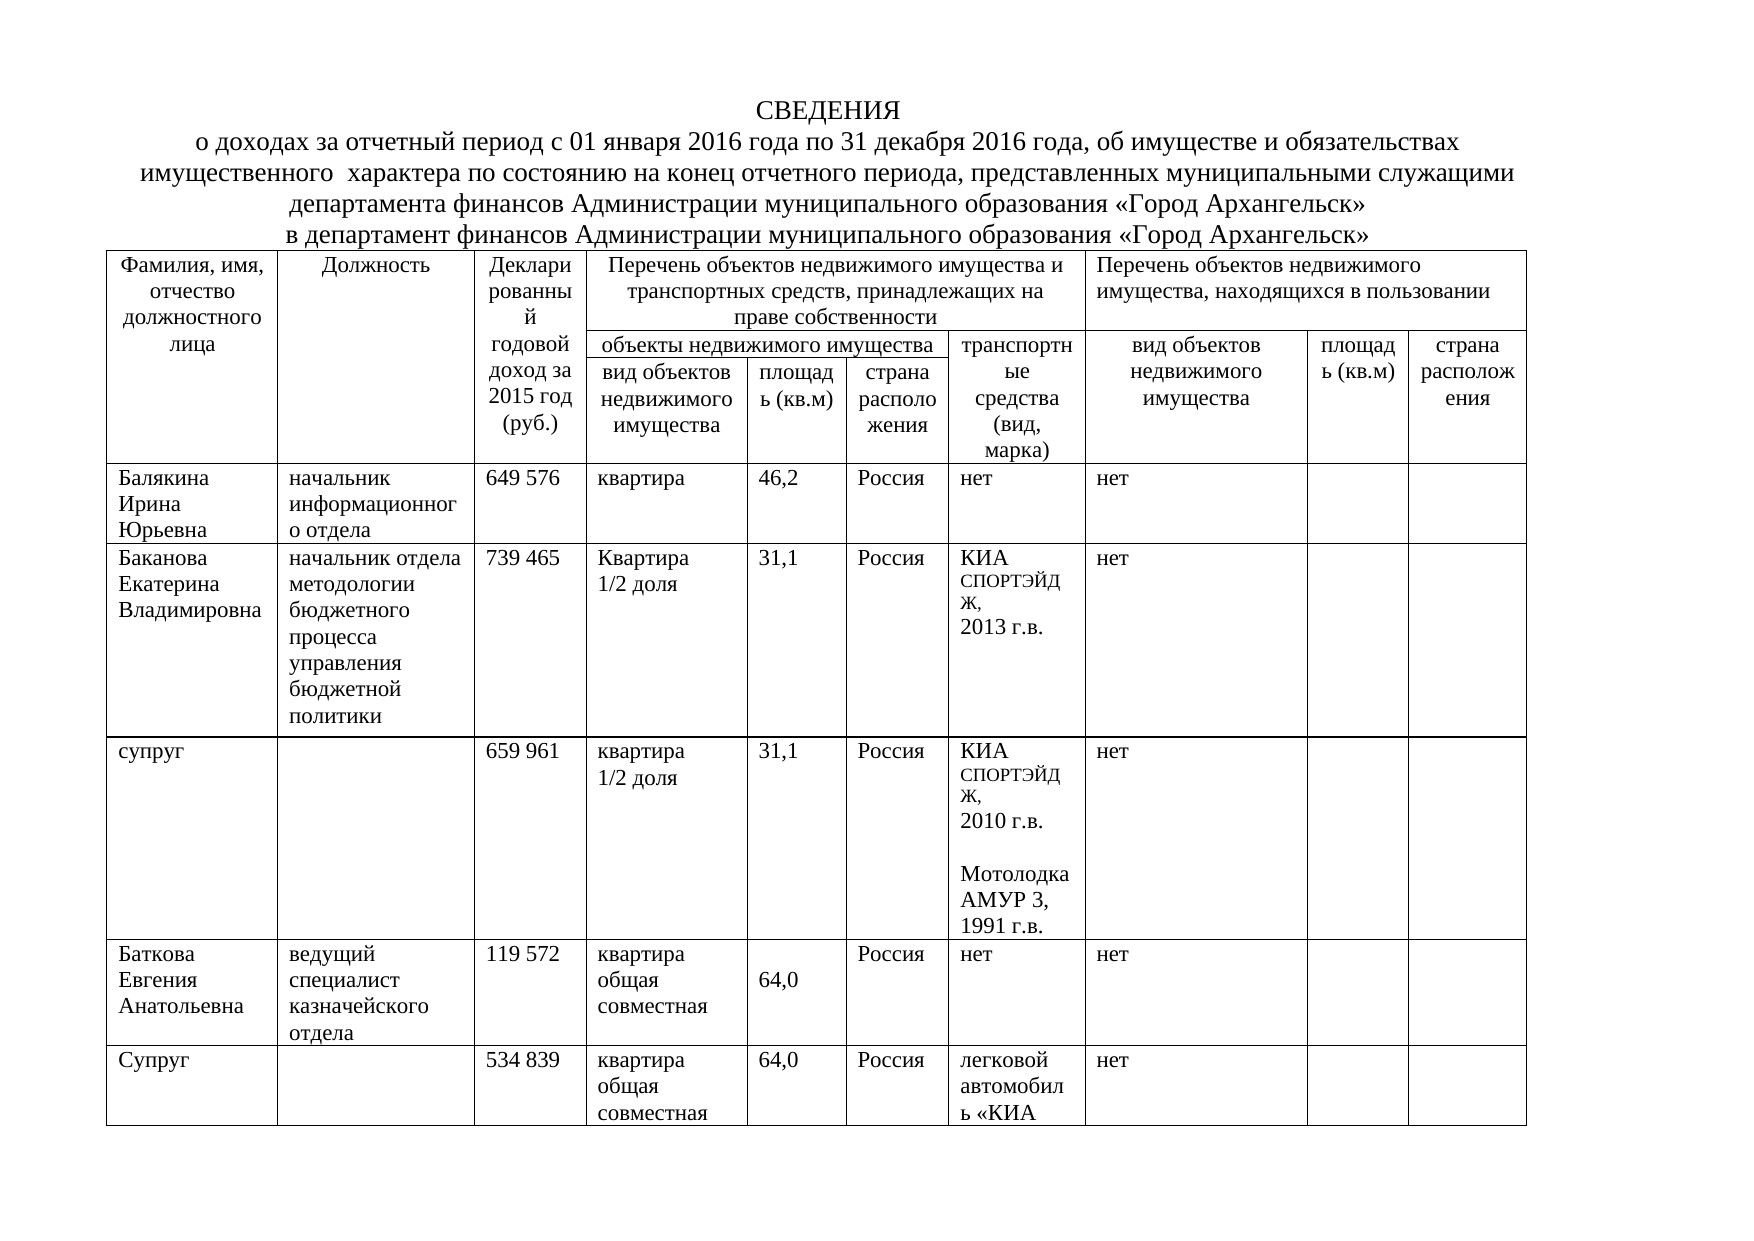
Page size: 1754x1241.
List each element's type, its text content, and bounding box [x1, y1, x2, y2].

table_cell 46,2 [748, 464, 846, 543]
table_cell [587, 1046, 747, 1125]
table_cell 64,0 [748, 940, 846, 1045]
table_cell квартира общая совместная [587, 940, 747, 1045]
table_cell [1308, 1046, 1408, 1125]
table_cell квартира 1/2 доля [587, 738, 747, 939]
table_cell Россия [847, 940, 948, 1045]
table_cell Россия [847, 544, 948, 736]
table_cell вид объектов недвижимого имущества [587, 358, 747, 463]
table_cell нет [1086, 464, 1307, 543]
table_cell КИА СПОРТЭЙДЖ, 2010 г.в. Мотолодка АМУР 3, 1991 г.в. [949, 738, 1085, 939]
text в департамент финансов Администрации муниципального образования «Город Архангельск» [118, 218, 1538, 250]
table_cell супруг [107, 738, 277, 939]
table_header Должность [278, 251, 474, 463]
table_cell Баканова Екатерина Владимировна [107, 544, 277, 736]
table_cell нет [949, 464, 1085, 543]
table_cell [1308, 940, 1408, 1045]
table_cell КИА СПОРТЭЙДЖ, 2013 г.в. [949, 544, 1085, 736]
table_cell [1308, 464, 1408, 543]
table_cell площадь (кв.м) [1308, 331, 1408, 463]
table_cell страна расположения [1409, 331, 1526, 463]
table_cell 119 572 [475, 940, 586, 1045]
table_header Перечень объектов недвижимого имущества и транспортных средств, принадлежащих на праве собственности [587, 251, 1085, 330]
table_cell начальник информационного отдела [278, 464, 474, 543]
table_header Перечень объектов недвижимого имущества, находящихся в пользовании [1086, 251, 1526, 330]
table_cell 64,0 [748, 1046, 846, 1125]
table_header Декларированный годовой доход за 2015 год (руб.) [475, 251, 586, 463]
table_cell 31,1 [748, 544, 846, 736]
table_cell Квартира 1/2 доля [587, 544, 747, 736]
table_cell нет [1086, 738, 1307, 939]
table_cell площадь (кв.м) [748, 358, 846, 463]
table_cell 659 961 [475, 738, 586, 939]
table_cell Баткова Евгения Анатольевна [107, 940, 277, 1045]
table_cell [278, 738, 474, 939]
table_cell страна расположения [847, 358, 948, 463]
text СВЕДЕНИЯ [118, 94, 1538, 125]
table_cell [1409, 940, 1526, 1045]
table_cell объекты недвижимого имущества [587, 331, 948, 357]
table_cell Супруг [107, 1046, 277, 1125]
table_cell нет [949, 940, 1085, 1045]
table_cell [1409, 1046, 1526, 1125]
table_cell [1409, 738, 1526, 939]
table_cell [949, 1046, 1085, 1125]
table_cell Россия [847, 464, 948, 543]
table_cell нет [1086, 940, 1307, 1045]
table_cell транспортные средства (вид, марка) [949, 331, 1085, 463]
table_cell 31,1 [748, 738, 846, 939]
table_cell ведущий специалист казначейского отдела [278, 940, 474, 1045]
table_cell [1409, 464, 1526, 543]
table_cell квартира [587, 464, 747, 543]
text о доходах за отчетный период с 01 января 2016 года по 31 декабря 2016 года, об имуществе и обязательствах имущественного характера по состоянию на конец отчетного периода, представленных муниципальными служащими департамента финансов Администрации муниципального образования «Город Архангельск» [118, 125, 1538, 218]
table_cell [278, 1046, 474, 1125]
table_cell [1409, 544, 1526, 736]
table_cell [1308, 544, 1408, 736]
table_cell Балякина Ирина Юрьевна [107, 464, 277, 543]
table_cell нет [1086, 1046, 1307, 1125]
table_cell 649 576 [475, 464, 586, 543]
table_cell нет [1086, 544, 1307, 736]
table_cell 739 465 [475, 544, 586, 736]
table_cell 534 839 [475, 1046, 586, 1125]
table_header Фамилия, имя, отчество должностного лица [107, 251, 277, 463]
table_cell Россия [847, 738, 948, 939]
table_cell начальник отдела методологии бюджетного процесса управления бюджетной политики [278, 544, 474, 736]
table_cell Россия [847, 1046, 948, 1125]
table_cell вид объектов недвижимого имущества [1086, 331, 1307, 463]
table_cell [1308, 738, 1408, 939]
